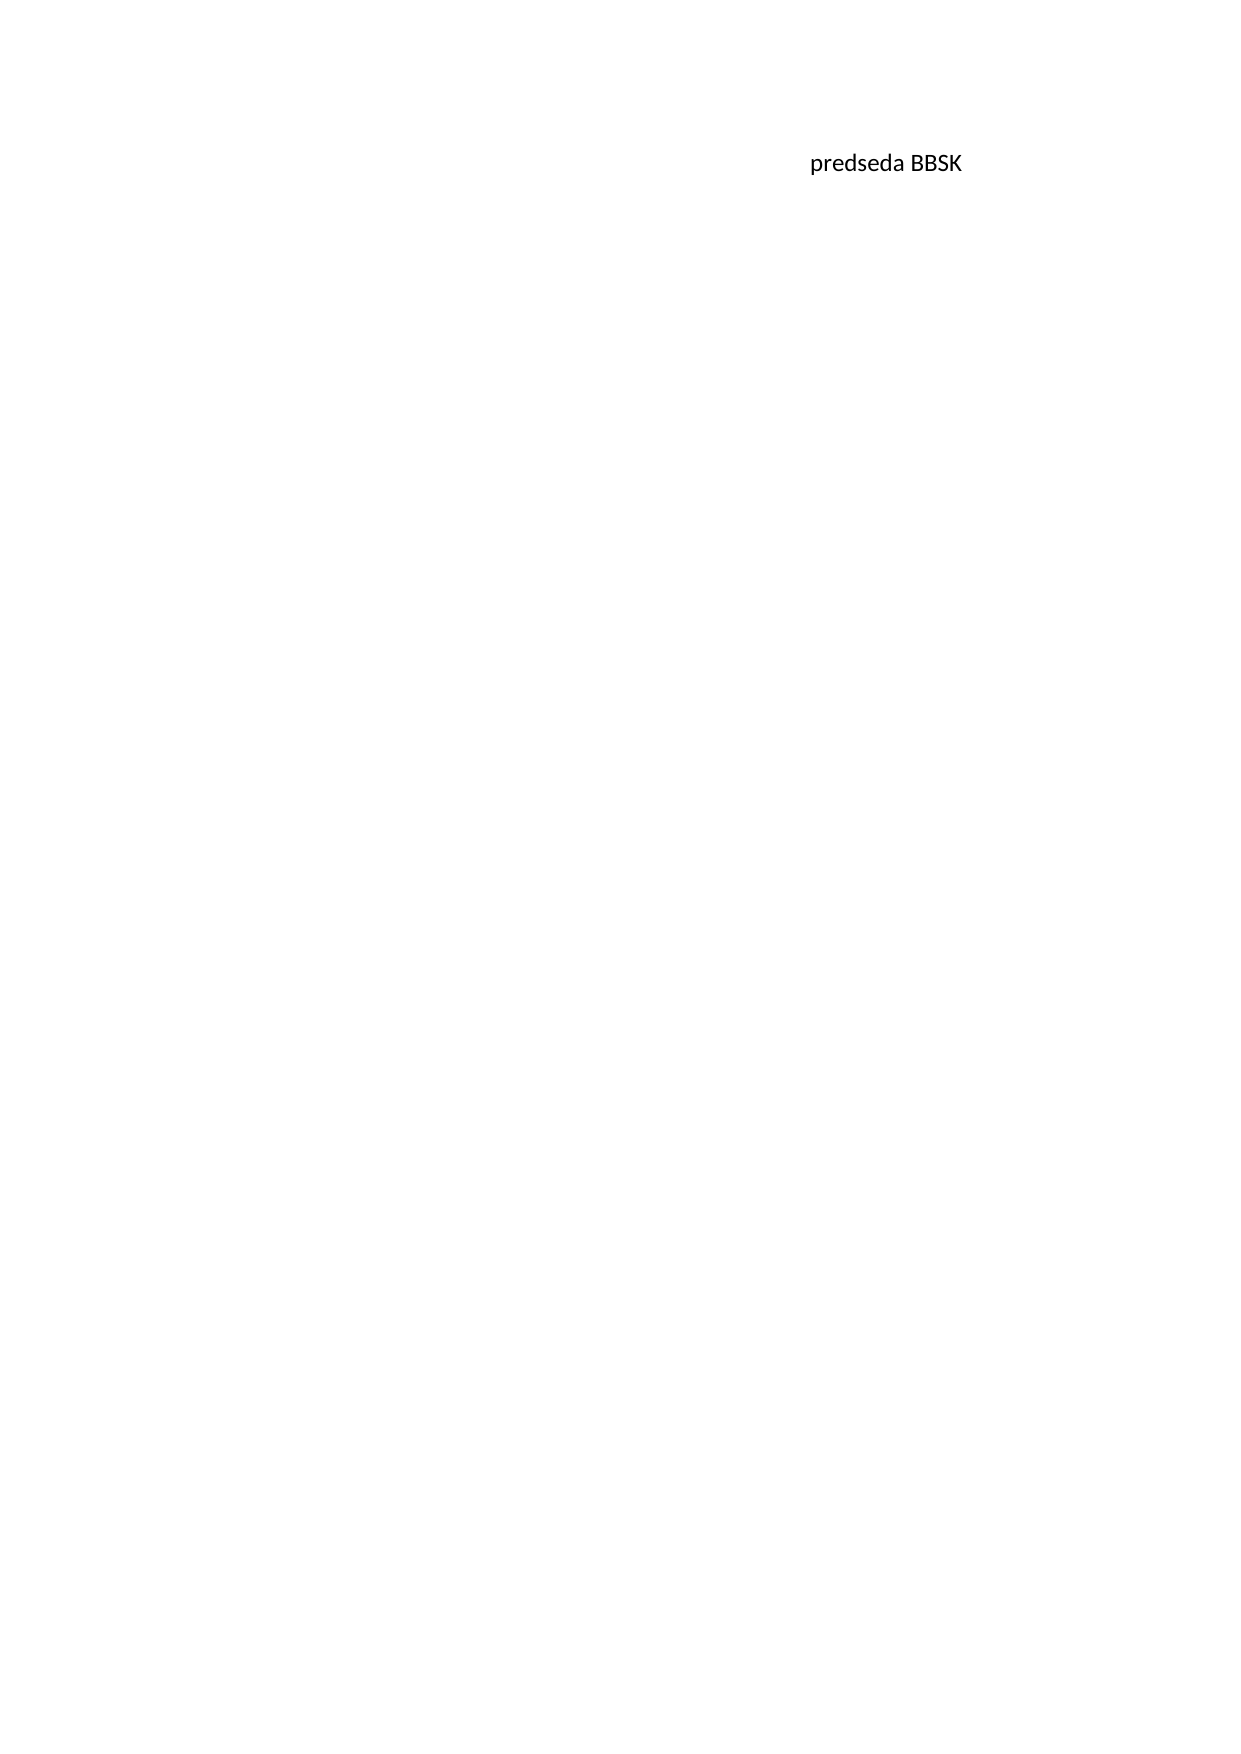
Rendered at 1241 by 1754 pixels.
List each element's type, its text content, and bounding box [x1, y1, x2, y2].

text predseda BBSK [148, 148, 1093, 178]
